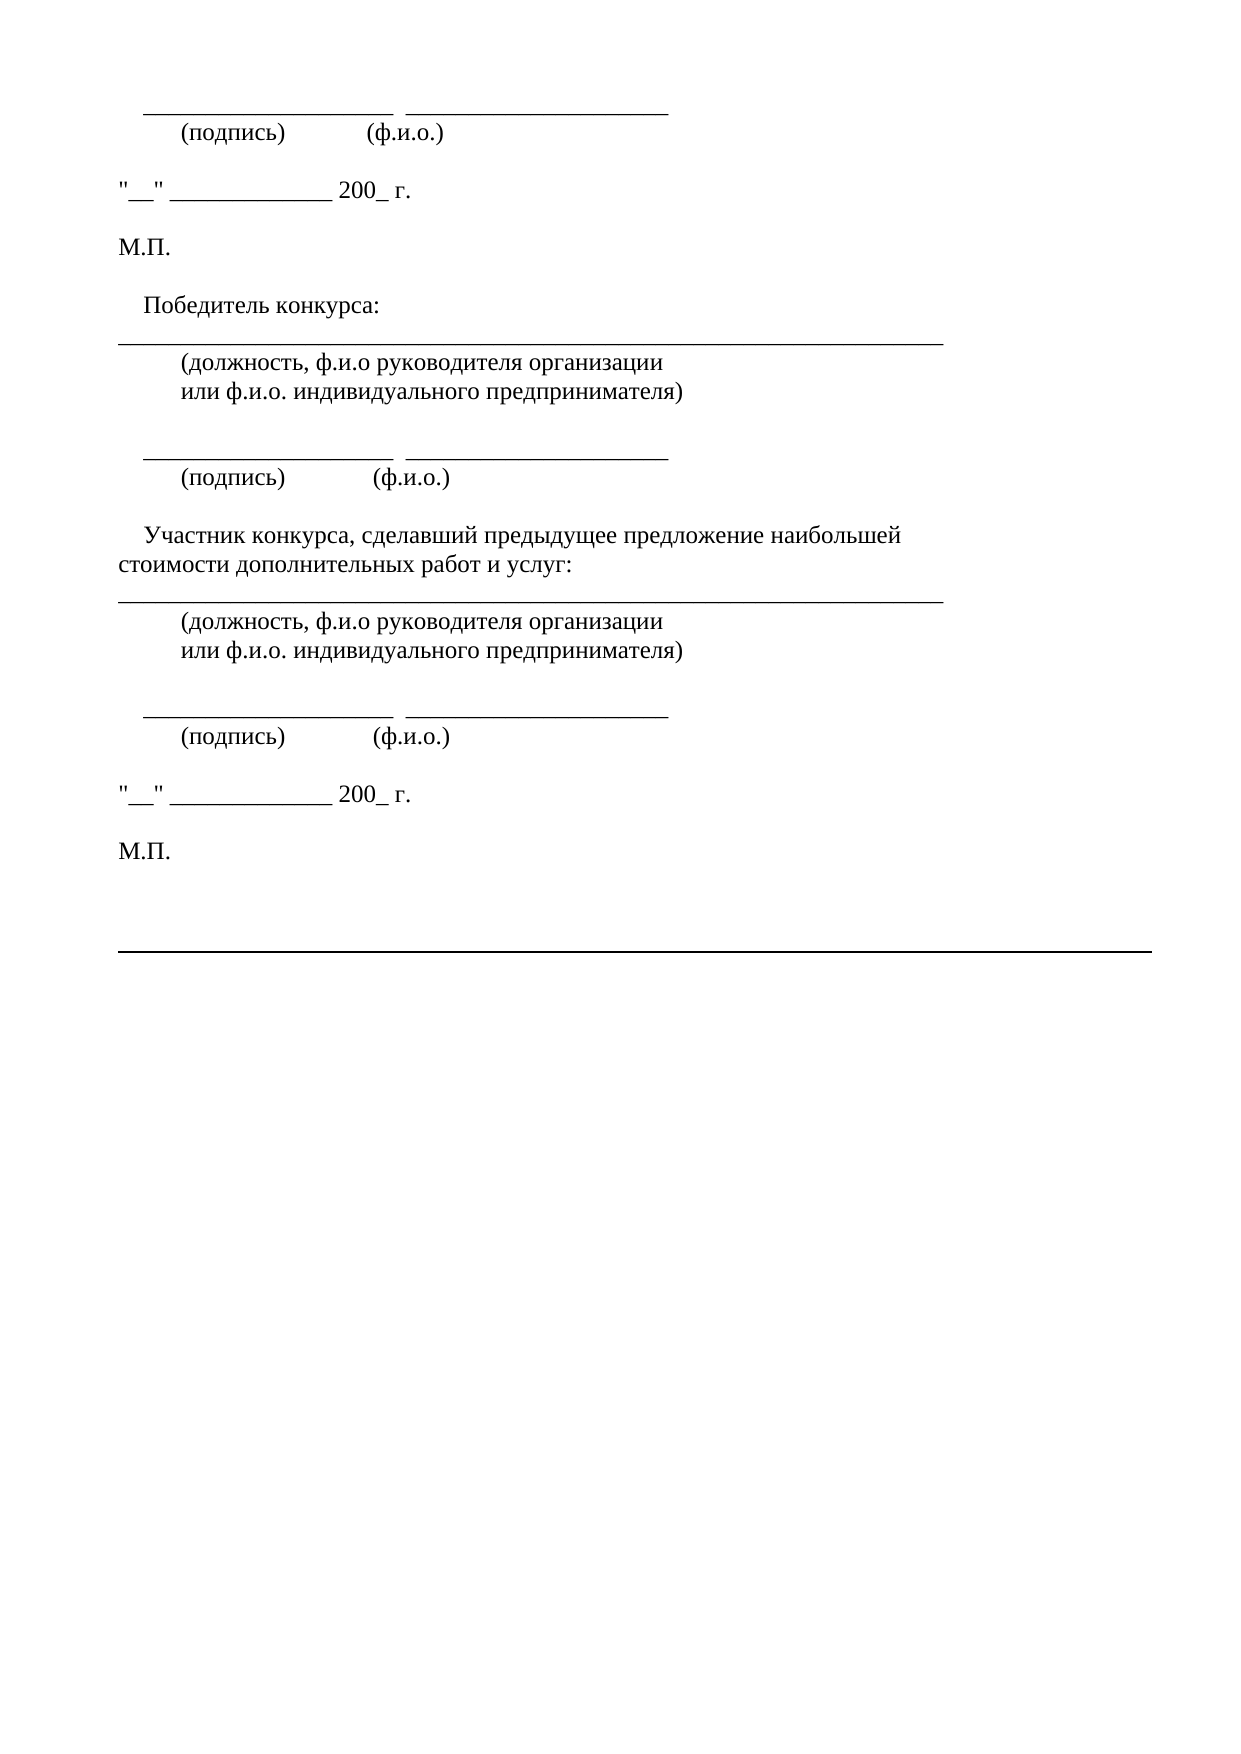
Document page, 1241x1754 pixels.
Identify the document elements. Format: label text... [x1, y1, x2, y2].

text __________________________________________________________________ [118, 319, 1152, 347]
text Участник конкурса, сделавший предыдущее предложение наибольшей [118, 520, 1152, 549]
text ____________________ _____________________ [118, 434, 1152, 462]
text (должность, ф.и.о руководителя организации [118, 606, 1152, 635]
text стоимости дополнительных работ и услуг: [118, 549, 1152, 577]
text __________________________________________________________________ [118, 577, 1152, 606]
text или ф.и.о. индивидуального предпринимателя) [118, 635, 1152, 664]
text (подпись) (ф.и.о.) [118, 462, 1152, 491]
text М.П. [118, 836, 1152, 865]
text ____________________ _____________________ [118, 692, 1152, 721]
text "__" _____________ 200_ г. [118, 175, 1152, 204]
text (подпись) (ф.и.о.) [118, 721, 1152, 750]
text М.П. [118, 232, 1152, 261]
text (подпись) (ф.и.о.) [118, 117, 1152, 146]
text (должность, ф.и.о руководителя организации [118, 347, 1152, 376]
text или ф.и.о. индивидуального предпринимателя) [118, 376, 1152, 405]
text "__" _____________ 200_ г. [118, 779, 1152, 807]
text Победитель конкурса: [118, 290, 1152, 319]
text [118, 89, 1152, 117]
